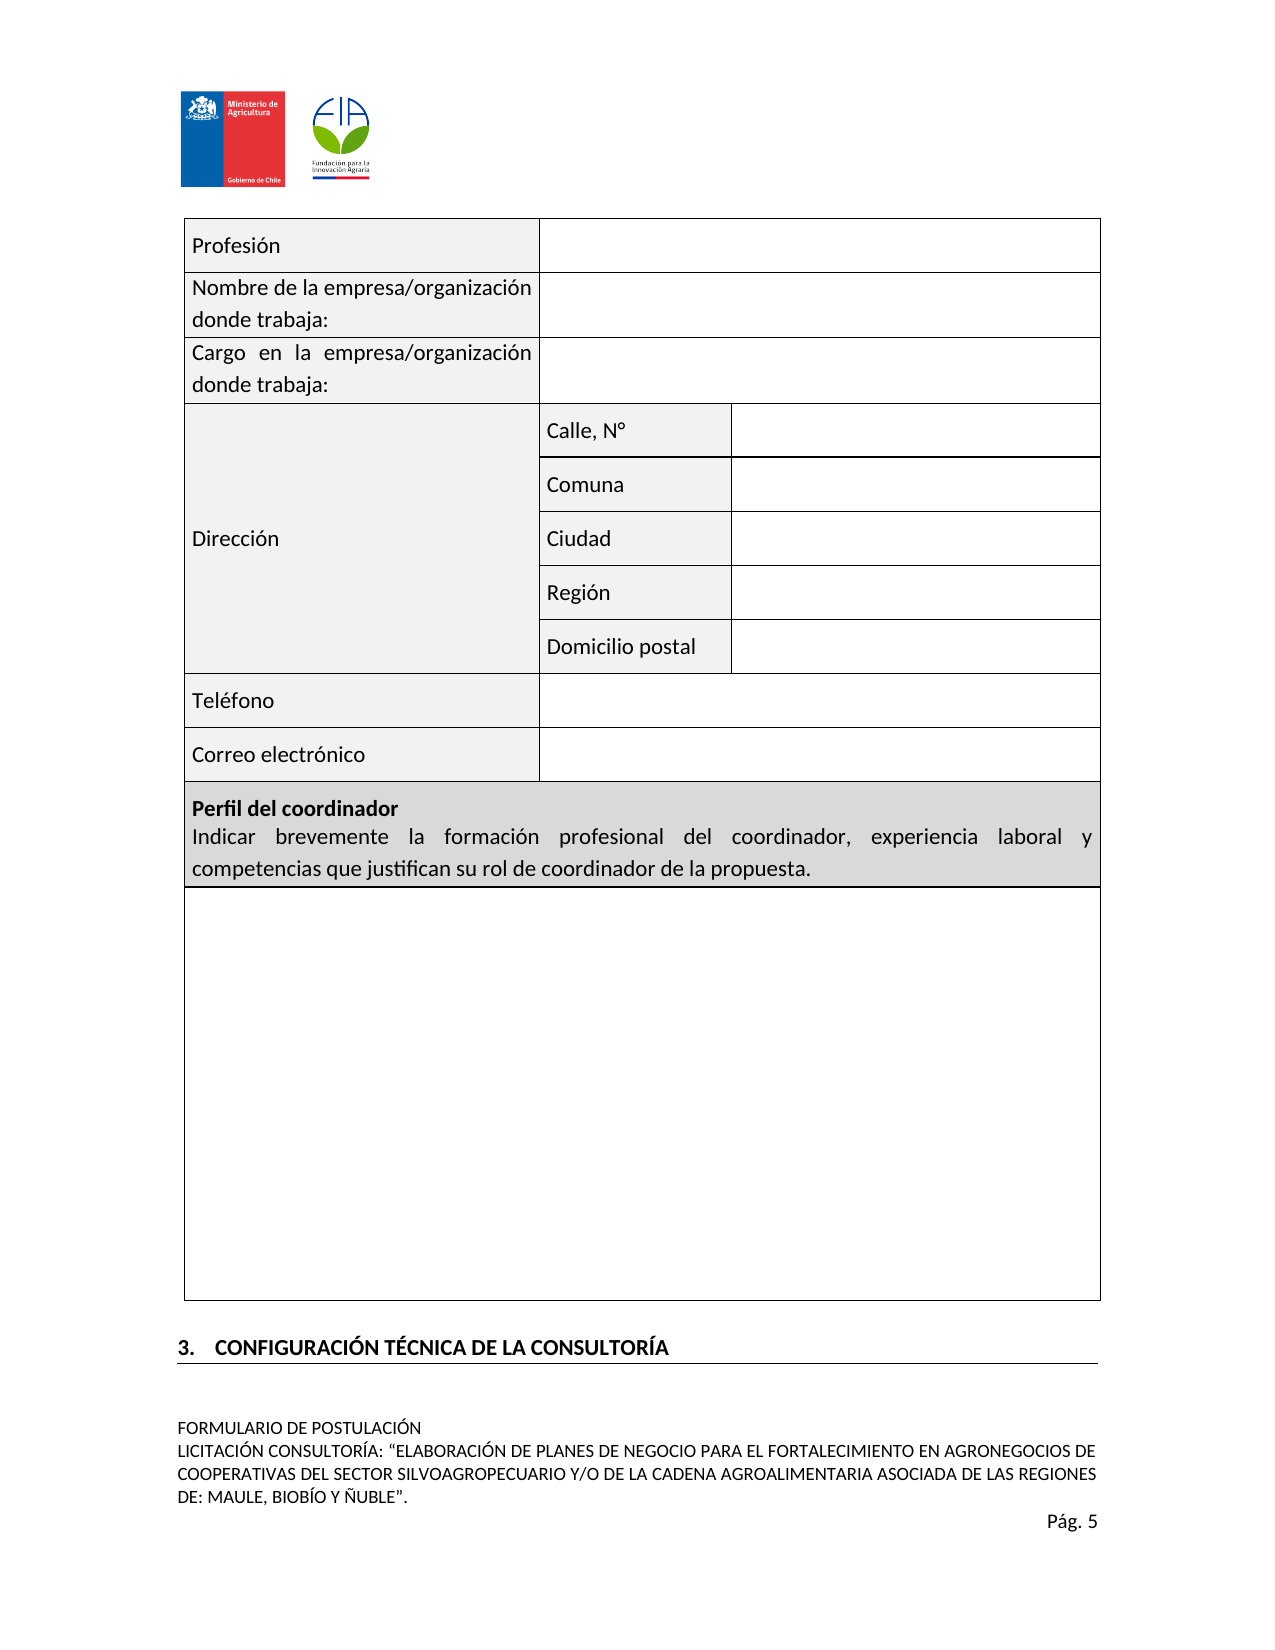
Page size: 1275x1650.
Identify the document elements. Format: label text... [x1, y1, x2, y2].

table_cell Teléfono [185, 674, 539, 727]
table_cell Correo electrónico [185, 728, 539, 781]
picture [177, 88, 375, 191]
table_cell [540, 219, 1100, 272]
table_cell [540, 273, 1100, 337]
table_cell Nombre de la empresa/organización donde trabaja: [185, 273, 539, 337]
table_cell [732, 404, 1100, 456]
table_cell Calle, N° [540, 404, 731, 456]
table_cell [732, 620, 1100, 673]
table_cell Profesión [185, 219, 539, 272]
table_cell [185, 888, 1100, 1300]
table_cell Ciudad [540, 512, 731, 564]
table_cell [540, 674, 1100, 727]
list CONFIGURACIÓN TÉCNICA DE LA CONSULTORÍA [177, 1333, 1098, 1363]
table_cell [540, 728, 1100, 781]
table_cell [732, 566, 1100, 619]
table_cell Región [540, 566, 731, 619]
table_cell [732, 458, 1100, 511]
table_cell Comuna [540, 458, 731, 511]
table_cell Domicilio postal [540, 620, 731, 673]
table_cell [732, 512, 1100, 564]
table_cell Dirección [185, 404, 539, 673]
table_cell [540, 338, 1100, 402]
table_cell Cargo en la empresa/organización donde trabaja: [185, 338, 539, 402]
table_cell Perfil del coordinador Indicar brevemente la formación profesional del coordinador, experiencia laboral y competencias que justifican su rol de coordinador de la propuesta. [185, 782, 1100, 886]
